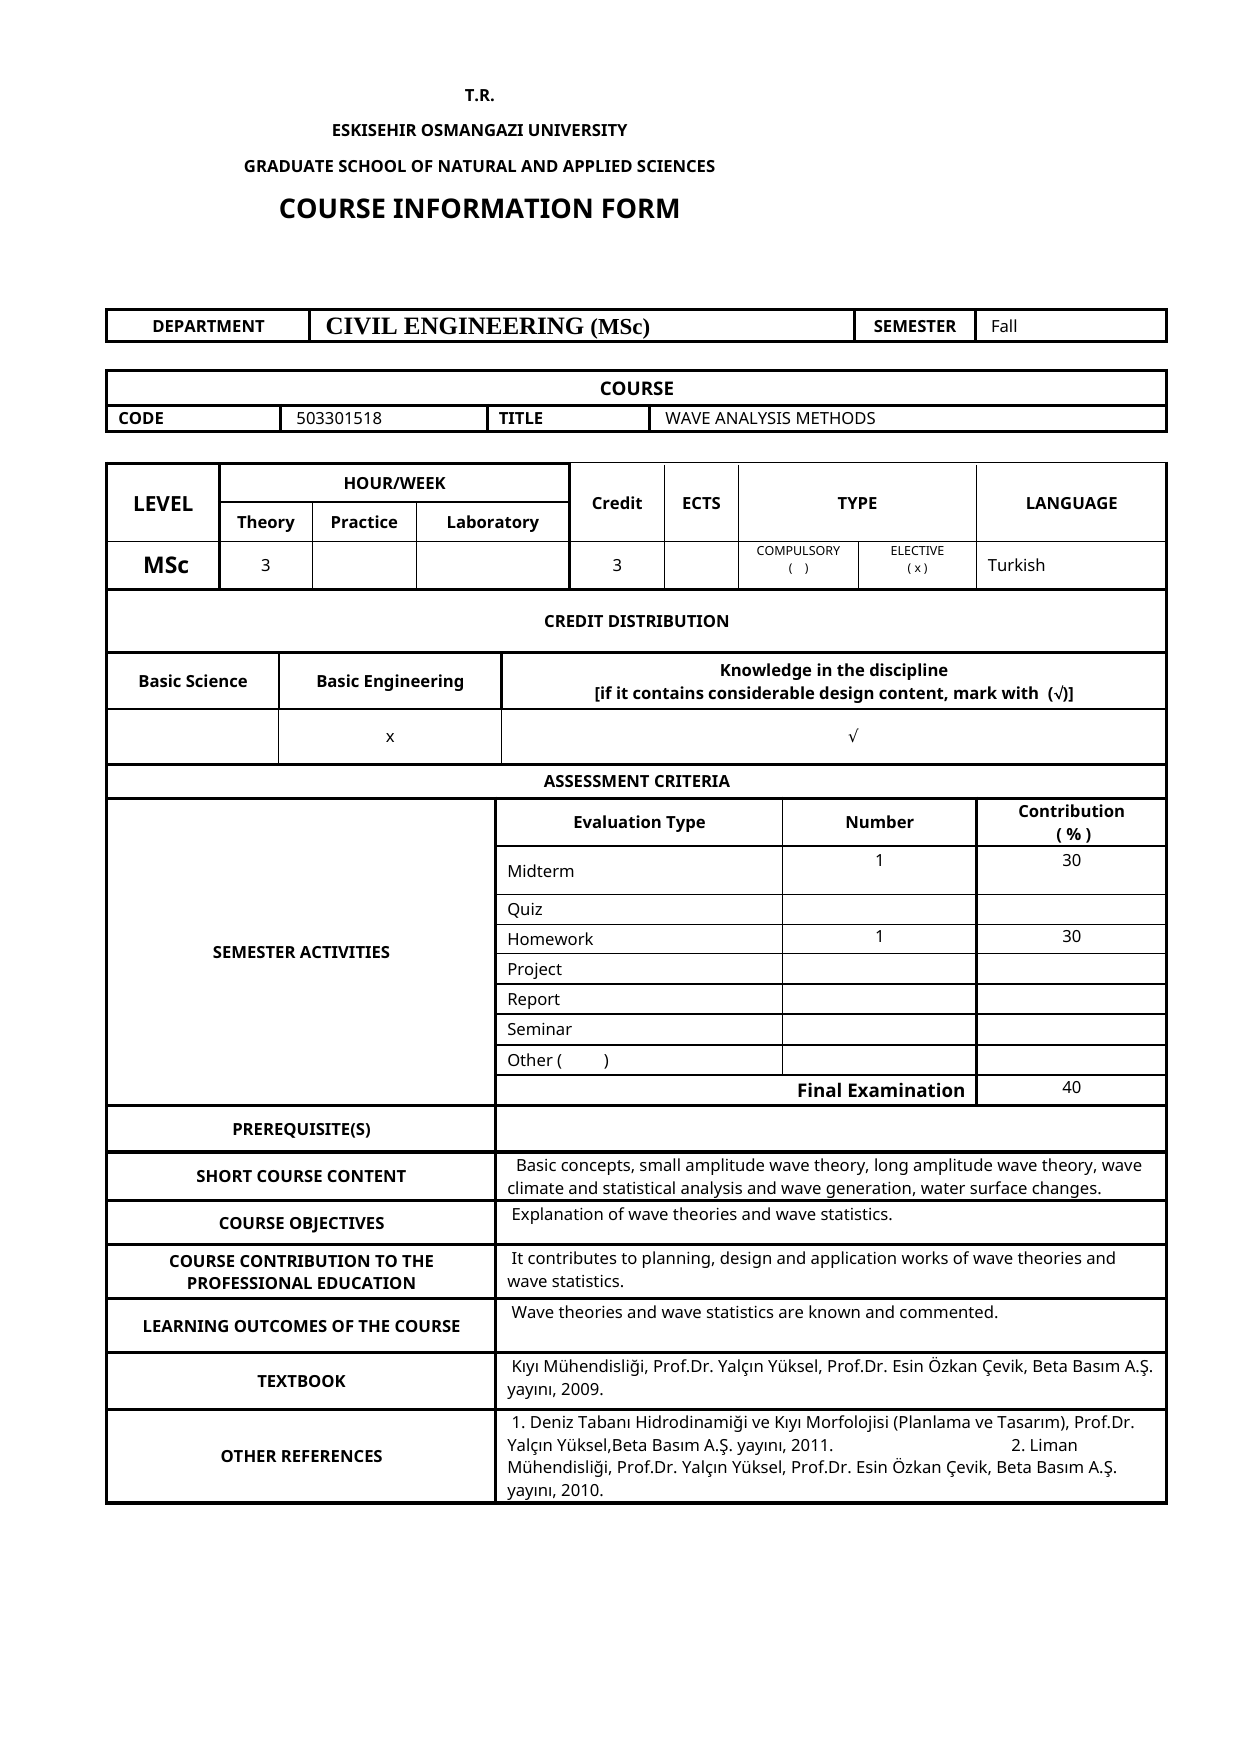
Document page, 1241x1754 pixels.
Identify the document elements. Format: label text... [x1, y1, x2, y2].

table_cell SHORT COURSE CONTENT [108, 1154, 494, 1199]
table_header HOUR/WEEK [221, 465, 568, 501]
table_cell Explanation of wave theories and wave statistics. [497, 1202, 1165, 1243]
table_cell 40 [978, 1076, 1165, 1104]
table_cell Kıyı Mühendisliği, Prof.Dr. Yalçın Yüksel, Prof.Dr. Esin Özkan Çevik, Beta Basım A.Ş. yayını, 2009. [497, 1354, 1165, 1407]
table_cell Basic Engineering [280, 654, 500, 708]
table_cell CREDIT DISTRIBUTION [108, 591, 1165, 651]
table_cell Theory [221, 503, 312, 541]
table_cell ELECTIVE ( x ) [859, 542, 976, 588]
table_cell Seminar [497, 1015, 782, 1043]
table_cell Laboratory [417, 503, 568, 541]
table_cell [783, 1046, 975, 1074]
table_cell [783, 985, 975, 1013]
table_header DEPARTMENT [108, 311, 308, 340]
table_cell [978, 1015, 1165, 1043]
table_header Credit [571, 463, 664, 541]
table_cell Knowledge in the discipline [if it contains considerable design content, mark with ()] [503, 654, 1165, 708]
table_cell x [279, 710, 501, 763]
table_cell Report [497, 985, 782, 1013]
table_cell 30 [978, 847, 1165, 894]
table_header ECTS [665, 463, 738, 541]
table_cell Wave theories and wave statistics are known and commented. [497, 1300, 1165, 1351]
table_cell TITLE [489, 407, 648, 430]
table_cell 3 [221, 542, 312, 588]
table_cell [108, 710, 278, 763]
table_cell 503301518 [282, 407, 486, 430]
table_cell [497, 1107, 1165, 1150]
table_cell ASSESSMENT CRITERIA [108, 766, 1165, 797]
table_header LEVEL [108, 465, 218, 541]
table_cell Practice [313, 503, 416, 541]
table_cell 30 [978, 925, 1165, 953]
table_header LANGUAGE [976, 463, 1165, 541]
table_cell COURSE OBJECTIVES [108, 1202, 494, 1243]
table_cell 3 [571, 542, 664, 588]
table_cell MSc [108, 542, 218, 588]
table_header SEMESTER [856, 311, 974, 340]
table_cell Number [783, 800, 975, 845]
table_cell Homework [497, 925, 782, 953]
table_cell 1 [783, 925, 975, 953]
table_cell OTHER REFERENCES [108, 1411, 494, 1501]
table_cell 1 [783, 847, 975, 894]
table_cell Midterm [497, 847, 782, 894]
table_cell Contribution ( % ) [978, 800, 1165, 845]
table_cell [978, 895, 1165, 923]
table_cell [665, 542, 738, 588]
table_cell 1. Deniz Tabanı Hidrodinamiği ve Kıyı Morfolojisi (Planlama ve Tasarım), Prof.Dr. Yalçın Yüksel,Beta Basım A.Ş. yayını, 2011. 2. Liman Mühendisliği, Prof.Dr. Yalçın Yüksel, Prof.Dr. Esin Özkan Çevik, Beta Basım A.Ş. yayını, 2010. [497, 1411, 1165, 1501]
table_cell [978, 985, 1165, 1013]
table_cell [417, 542, 568, 588]
table_cell Turkish [977, 542, 1165, 588]
table_cell It contributes to planning, design and application works of wave theories and wave statistics. [497, 1246, 1165, 1297]
table_cell Final Examination [497, 1076, 975, 1104]
table_cell WAVE ANALYSIS METHODS [651, 407, 1165, 430]
table_cell [978, 1046, 1165, 1074]
table_cell TEXTBOOK [108, 1354, 494, 1407]
table_cell [313, 542, 416, 588]
table_cell Project [497, 954, 782, 983]
table_cell [783, 954, 975, 983]
table_cell PREREQUISITE(S) [108, 1107, 494, 1150]
table_header [977, 311, 1165, 340]
table_cell LEARNING OUTCOMES OF THE COURSE [108, 1300, 494, 1351]
table_cell [978, 954, 1165, 983]
table_cell [783, 1015, 975, 1043]
table_cell SEMESTER ACTIVITIES [108, 800, 494, 1104]
table_cell Basic concepts, small amplitude wave theory, long amplitude wave theory, wave climate and statistical analysis and wave generation, water surface changes. [497, 1154, 1165, 1199]
table_cell COURSE CONTRIBUTION TO THE PROFESSIONAL EDUCATION [108, 1246, 494, 1297]
table_header TYPE [738, 463, 976, 541]
table_header COURSE [108, 372, 1165, 404]
table_cell Other ( ) [497, 1046, 782, 1074]
table_cell [502, 710, 1165, 763]
table_header CIVIL ENGINEERING (MSc) [311, 311, 853, 340]
table_cell Quiz [497, 895, 782, 923]
table_cell COMPULSORY ( ) [739, 542, 858, 588]
table_cell CODE [108, 407, 279, 430]
table_cell Evaluation Type [497, 800, 782, 845]
table_cell [783, 895, 975, 923]
table_cell Basic Science [108, 654, 278, 708]
